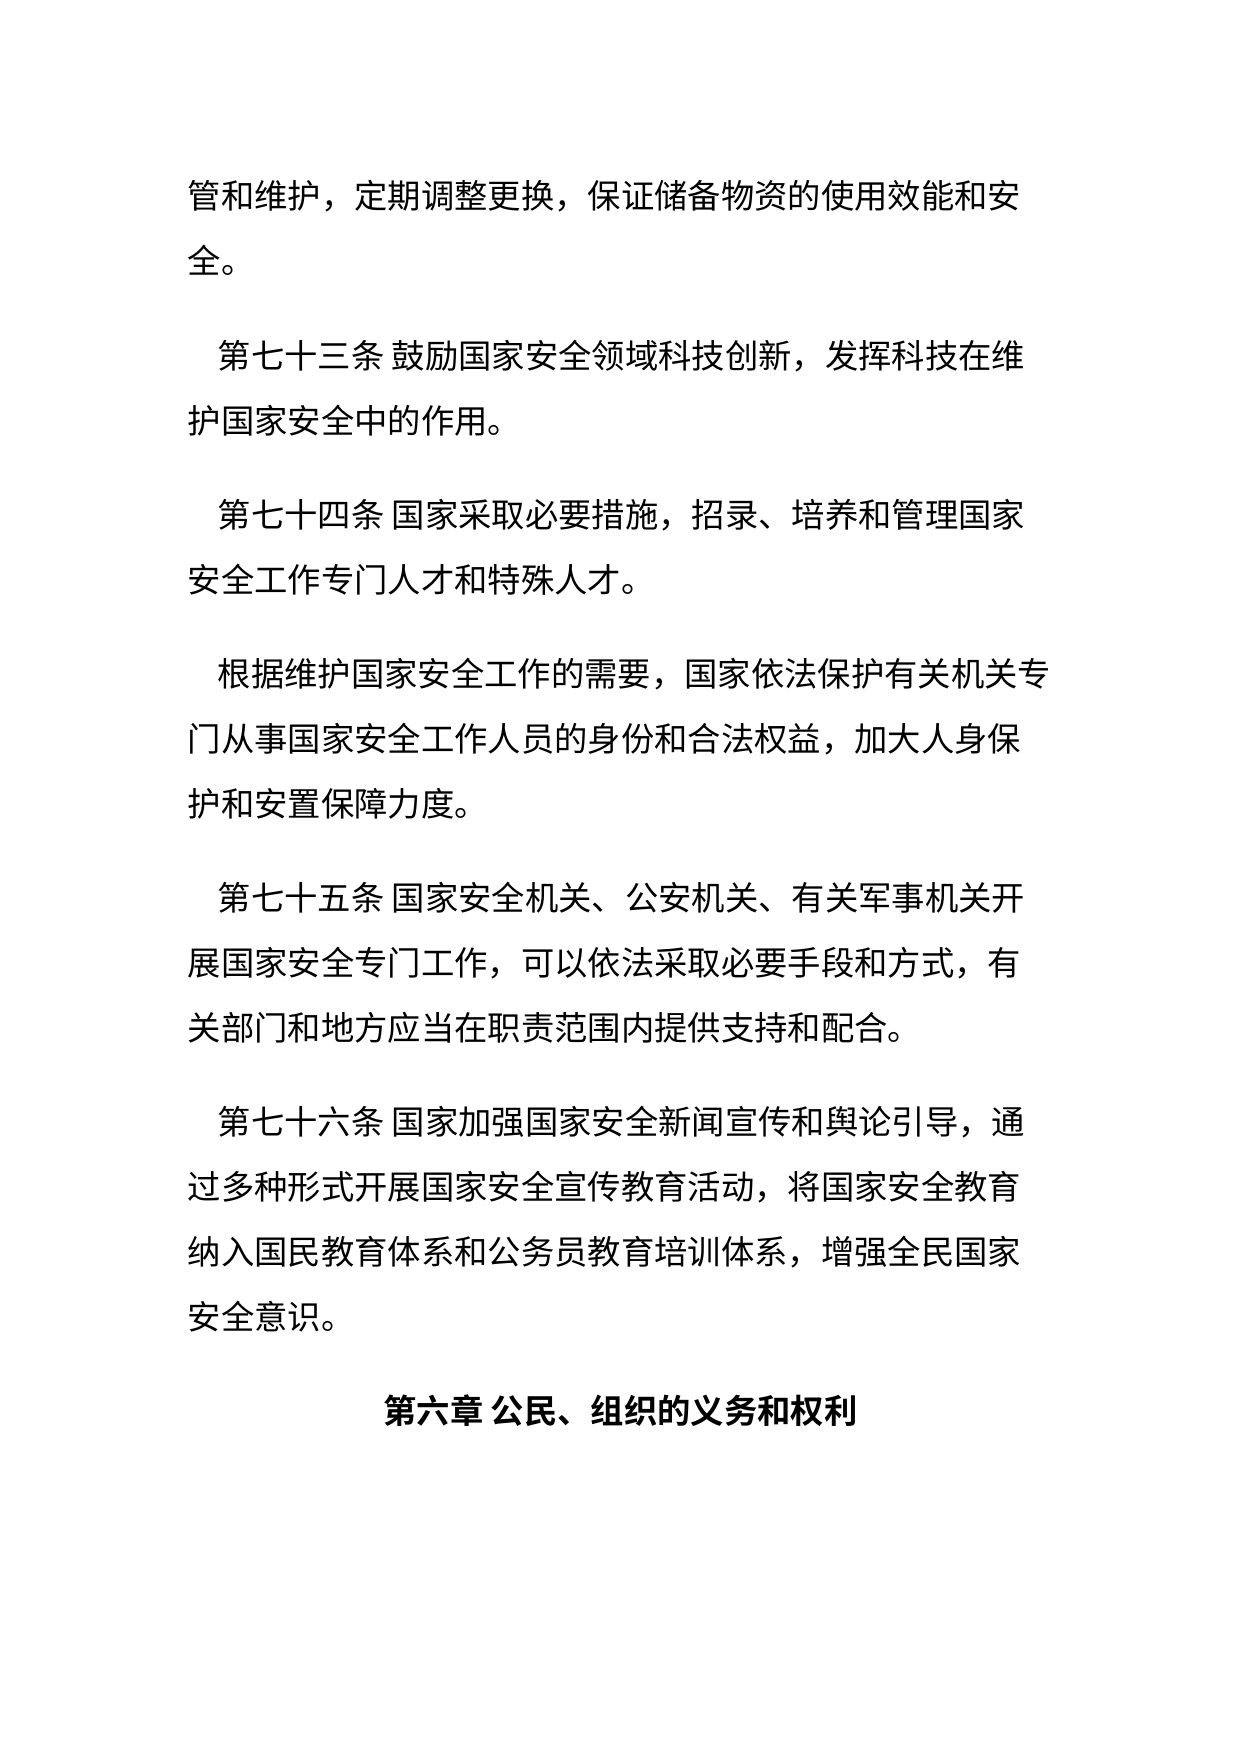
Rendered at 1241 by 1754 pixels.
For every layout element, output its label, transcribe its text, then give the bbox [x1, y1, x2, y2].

text 第七十四条 国家采取必要措施，招录、培养和管理国家安全工作专门人才和特殊人才。 [187, 480, 1053, 610]
text 第六章 公民、组织的义务和权利 [187, 1377, 1053, 1442]
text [187, 162, 1053, 292]
text 第七十五条 国家安全机关、公安机关、有关军事机关开展国家安全专门工作，可以依法采取必要手段和方式，有关部门和地方应当在职责范围内提供支持和配合。 [187, 864, 1053, 1059]
text 第七十三条 鼓励国家安全领域科技创新，发挥科技在维护国家安全中的作用。 [187, 321, 1053, 451]
text 第七十六条 国家加强国家安全新闻宣传和舆论引导，通过多种形式开展国家安全宣传教育活动，将国家安全教育纳入国民教育体系和公务员教育培训体系，增强全民国家安全意识。 [187, 1088, 1053, 1348]
text 根据维护国家安全工作的需要，国家依法保护有关机关专门从事国家安全工作人员的身份和合法权益，加大人身保护和安置保障力度。 [187, 639, 1053, 834]
